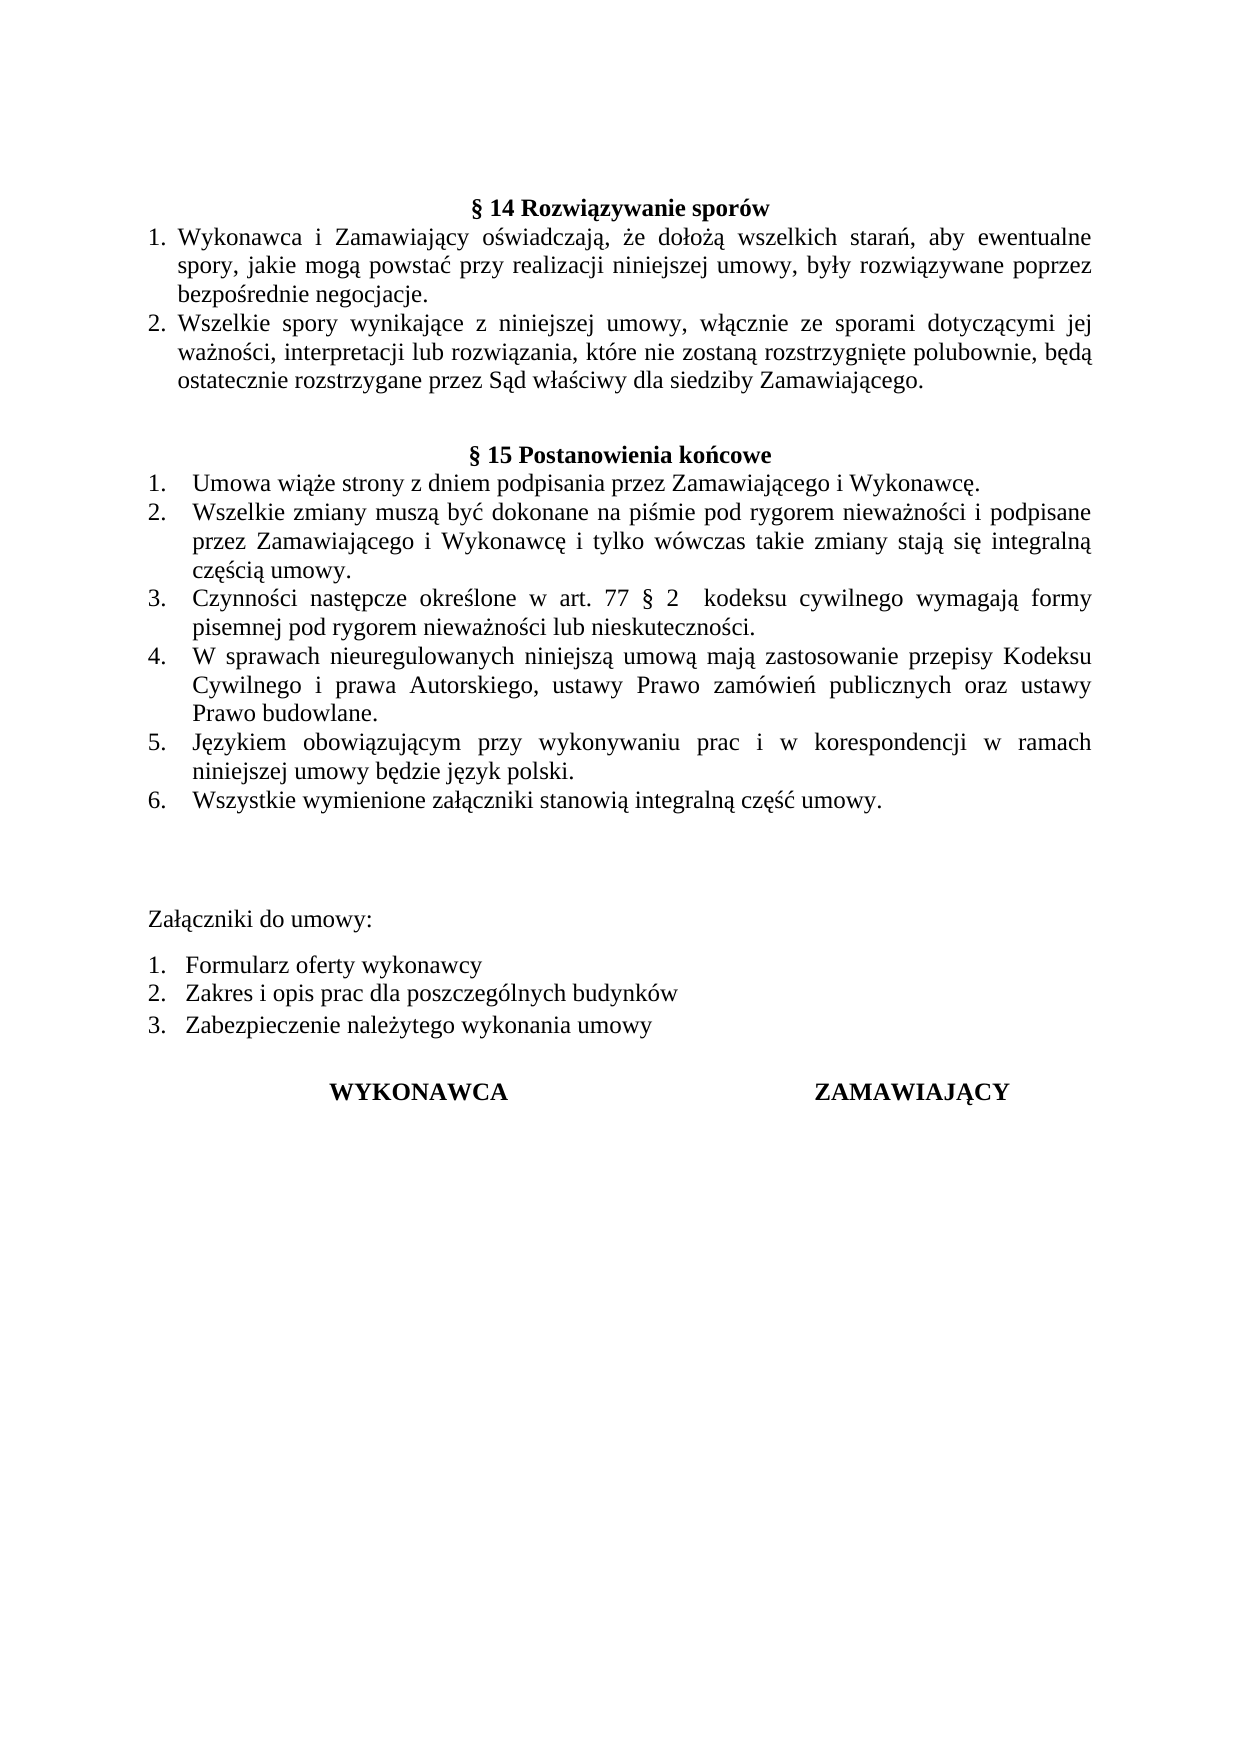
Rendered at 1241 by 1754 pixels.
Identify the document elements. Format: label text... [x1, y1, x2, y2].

list Umowa wiąże strony z dniem podpisania przez Zamawiającego i Wykonawcę. [148, 468, 1093, 497]
list Wykonawca i Zamawiający oświadczają, że dołożą wszelkich starań, aby ewentualne spory, jakie mogą powstać przy realizacji niniejszej umowy, były rozwiązywane poprzez bezpośrednie negocjacje. [148, 222, 1093, 308]
text WYKONAWCA ZAMAWIAJĄCY [148, 1077, 1093, 1106]
text § 15 Postanowienia końcowe [148, 440, 1093, 468]
list Wszystkie wymienione załączniki stanowią integralną część umowy. [148, 785, 1093, 813]
text § 14 Rozwiązywanie sporów [148, 193, 1093, 222]
list Językiem obowiązującym przy wykonywaniu prac i w korespondencji w ramach niniejszej umowy będzie język polski. [148, 727, 1093, 785]
list Wszelkie spory wynikające z niniejszej umowy, włącznie ze sporami dotyczącymi jej ważności, interpretacji lub rozwiązania, które nie zostaną rozstrzygnięte polubownie, będą ostatecznie rozstrzygane przez Sąd właściwy dla siedziby Zamawiającego. [148, 308, 1093, 394]
list Formularz oferty wykonawcy [148, 950, 1093, 978]
text Załączniki do umowy: [148, 904, 1093, 933]
list Czynności następcze określone w art. 77 § 2 kodeksu cywilnego wymagają formy pisemnej pod rygorem nieważności lub nieskuteczności. [148, 583, 1093, 641]
list W sprawach nieuregulowanych niniejszą umową mają zastosowanie przepisy Kodeksu Cywilnego i prawa Autorskiego, ustawy Prawo zamówień publicznych oraz ustawy Prawo budowlane. [148, 641, 1093, 727]
list Wszelkie zmiany muszą być dokonane na piśmie pod rygorem nieważności i podpisane przez Zamawiającego i Wykonawcę i tylko wówczas takie zmiany stają się integralną częścią umowy. [148, 497, 1093, 583]
list Zabezpieczenie należytego wykonania umowy [148, 1010, 1086, 1039]
list Zakres i opis prac dla poszczególnych budynków [148, 978, 1086, 1007]
